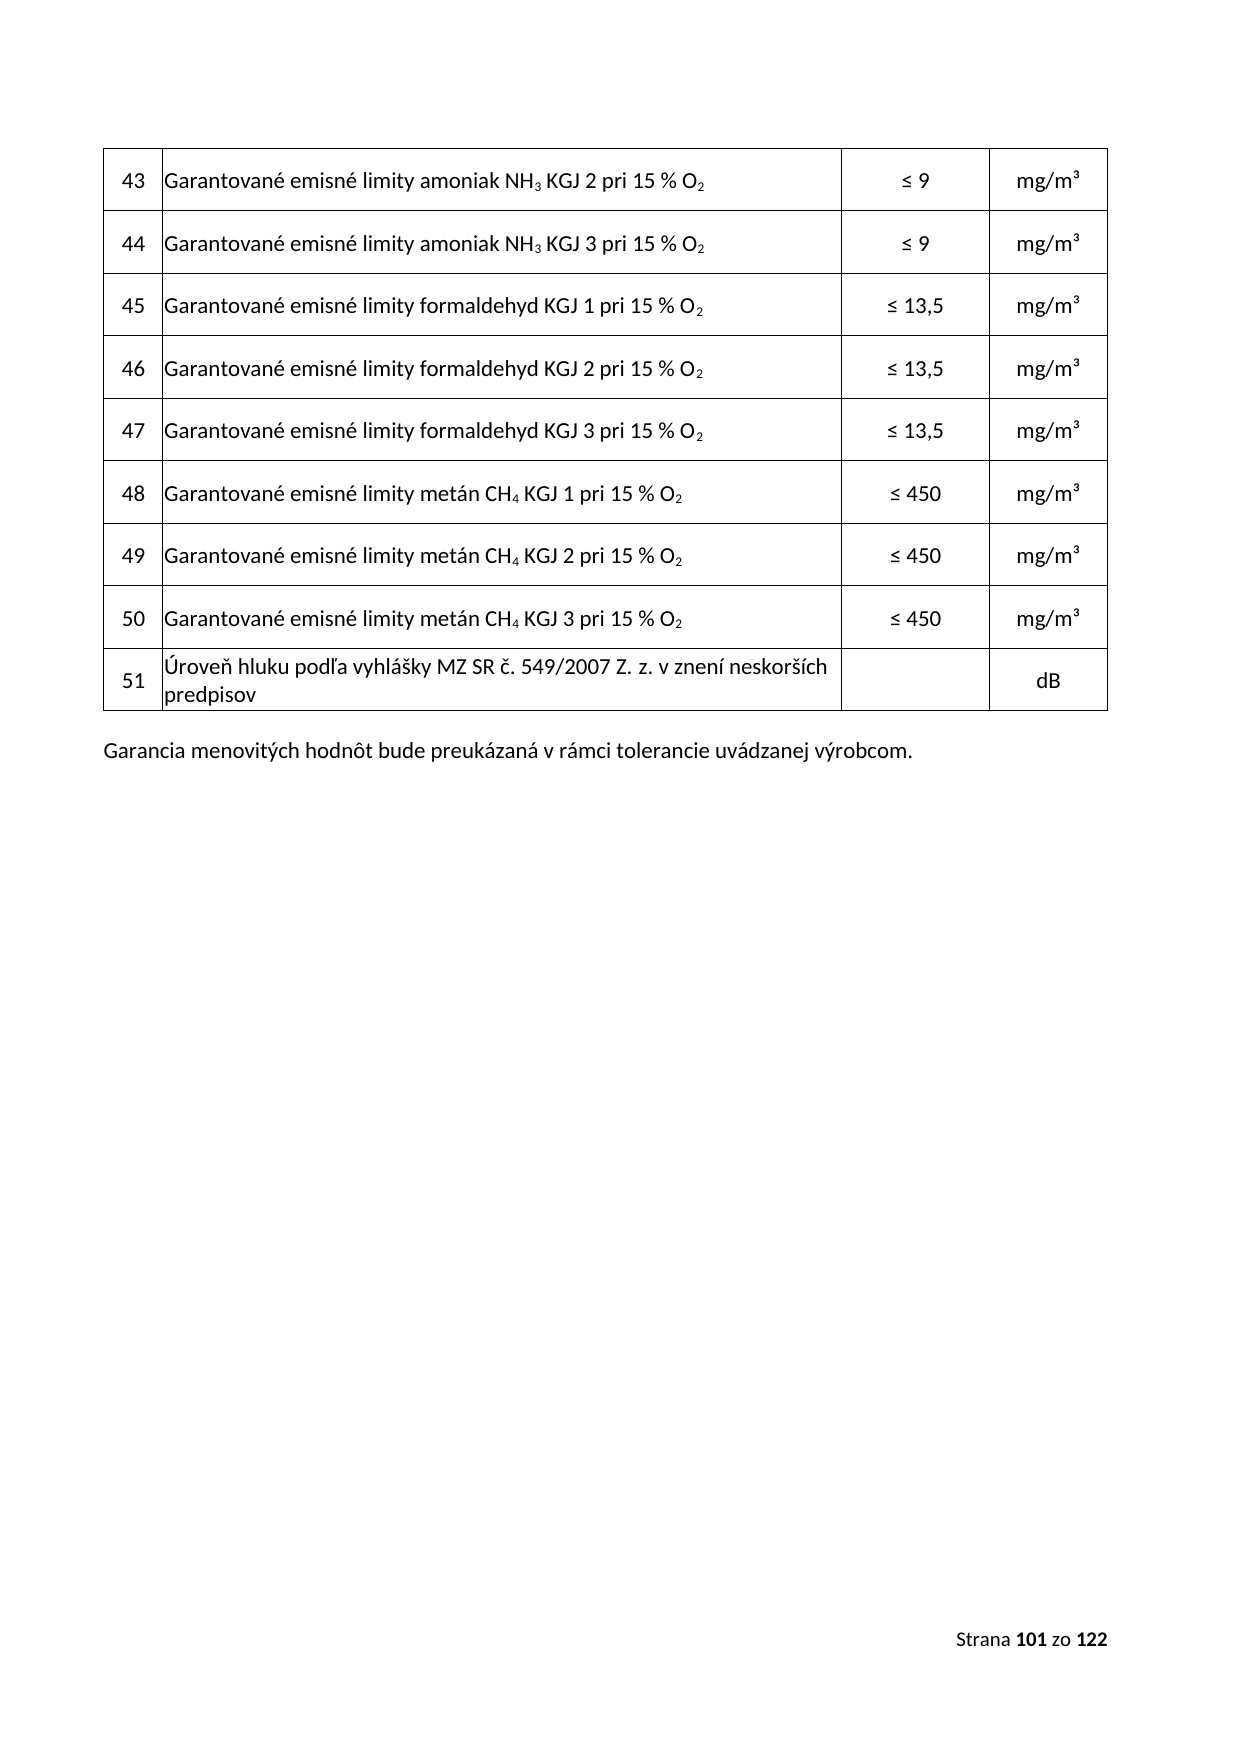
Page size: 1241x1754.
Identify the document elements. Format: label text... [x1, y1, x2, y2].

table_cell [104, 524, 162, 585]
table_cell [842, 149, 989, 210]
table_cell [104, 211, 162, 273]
text Garancia menovitých hodnôt bude preukázaná v rámci tolerancie uvádzanej výrobcom. [103, 736, 1107, 764]
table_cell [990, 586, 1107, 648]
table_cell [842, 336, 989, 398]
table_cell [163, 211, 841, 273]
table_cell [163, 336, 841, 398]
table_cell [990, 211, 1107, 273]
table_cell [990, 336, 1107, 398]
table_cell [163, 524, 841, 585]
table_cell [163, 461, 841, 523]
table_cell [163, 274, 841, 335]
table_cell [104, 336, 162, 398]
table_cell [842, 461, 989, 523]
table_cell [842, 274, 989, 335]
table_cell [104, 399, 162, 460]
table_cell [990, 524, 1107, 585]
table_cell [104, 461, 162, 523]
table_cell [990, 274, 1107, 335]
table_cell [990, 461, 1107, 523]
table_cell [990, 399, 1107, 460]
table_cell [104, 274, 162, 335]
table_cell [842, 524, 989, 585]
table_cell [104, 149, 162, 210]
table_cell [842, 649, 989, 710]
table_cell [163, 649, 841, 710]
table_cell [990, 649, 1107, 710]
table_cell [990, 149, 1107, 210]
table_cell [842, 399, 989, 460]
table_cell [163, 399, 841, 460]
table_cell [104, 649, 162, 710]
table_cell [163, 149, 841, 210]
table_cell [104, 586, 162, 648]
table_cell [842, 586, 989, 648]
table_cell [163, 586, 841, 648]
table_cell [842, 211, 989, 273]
